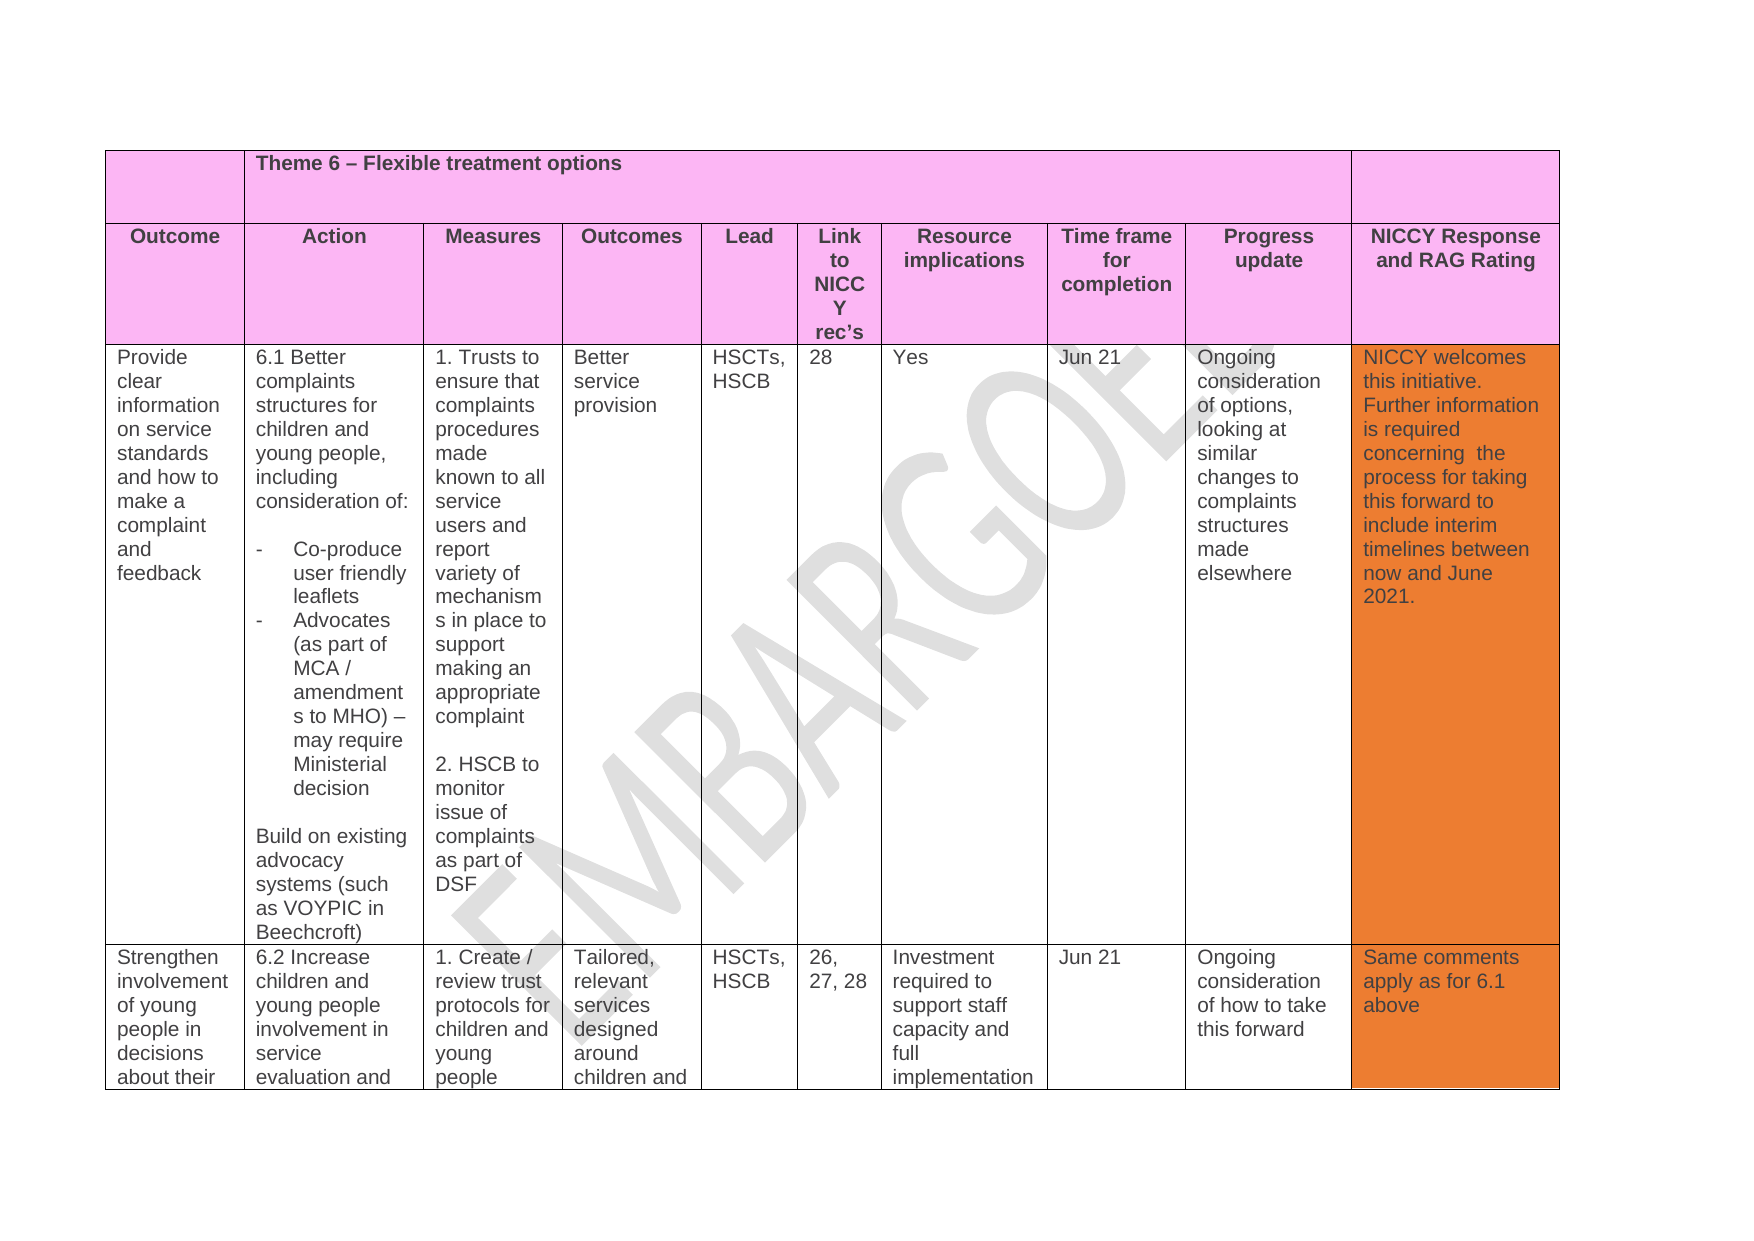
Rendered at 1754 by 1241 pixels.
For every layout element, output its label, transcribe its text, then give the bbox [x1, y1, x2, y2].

table_cell 6.1 Better complaints structures for children and young people, including consideration of: Co-produce user friendly leaflets Advocates (as part of MCA / amendments to MHO) – may require Ministerial decision Build on existing advocacy systems (such as VOYPIC in Beechcroft) [245, 345, 423, 944]
table_cell Measures [424, 224, 562, 344]
table_cell Jun 21 [1048, 345, 1185, 944]
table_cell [245, 945, 423, 1088]
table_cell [882, 945, 1047, 1088]
table_cell NICCY welcomes this initiative. Further information is required concerning the process for taking this forward to include interim timelines between now and June 2021. [1352, 345, 1559, 944]
table_cell Jun 21 [1048, 945, 1185, 1088]
table_cell Link to NICCY rec’s [798, 224, 881, 344]
table_cell Lead [702, 224, 797, 344]
table_cell Provide clear information on service standards and how to make a complaint and feedback [106, 345, 244, 944]
table_cell Resource implications [882, 224, 1047, 344]
table_cell 26, 27, 28 [798, 945, 881, 1088]
table_cell Yes [882, 345, 1047, 944]
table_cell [1352, 945, 1559, 1088]
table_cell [563, 945, 701, 1088]
table_header Theme 6 – Flexible treatment options [245, 151, 1351, 223]
table_cell Time frame for completion [1048, 224, 1185, 344]
table_cell Progress update [1186, 224, 1351, 344]
table_cell HSCTs, HSCB [702, 945, 797, 1088]
table_cell NICCY Response and RAG Rating [1352, 224, 1559, 344]
table_cell Action [245, 224, 423, 344]
table_cell 1. Trusts to ensure that complaints procedures made known to all service users and report variety of mechanisms in place to support making an appropriate complaint 2. HSCB to monitor issue of complaints as part of DSF [424, 345, 562, 944]
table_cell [1186, 945, 1351, 1088]
table_cell Ongoing consideration of options, looking at similar changes to complaints structures made elsewhere [1186, 345, 1351, 944]
table_cell Better service provision [563, 345, 701, 944]
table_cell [106, 945, 244, 1088]
table_header [1352, 151, 1559, 223]
table_header [106, 151, 244, 223]
table_cell HSCTs, HSCB [702, 345, 797, 944]
table_cell Outcome [106, 224, 244, 344]
table_cell Outcomes [563, 224, 701, 344]
table_cell 28 [798, 345, 881, 944]
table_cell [424, 945, 562, 1088]
